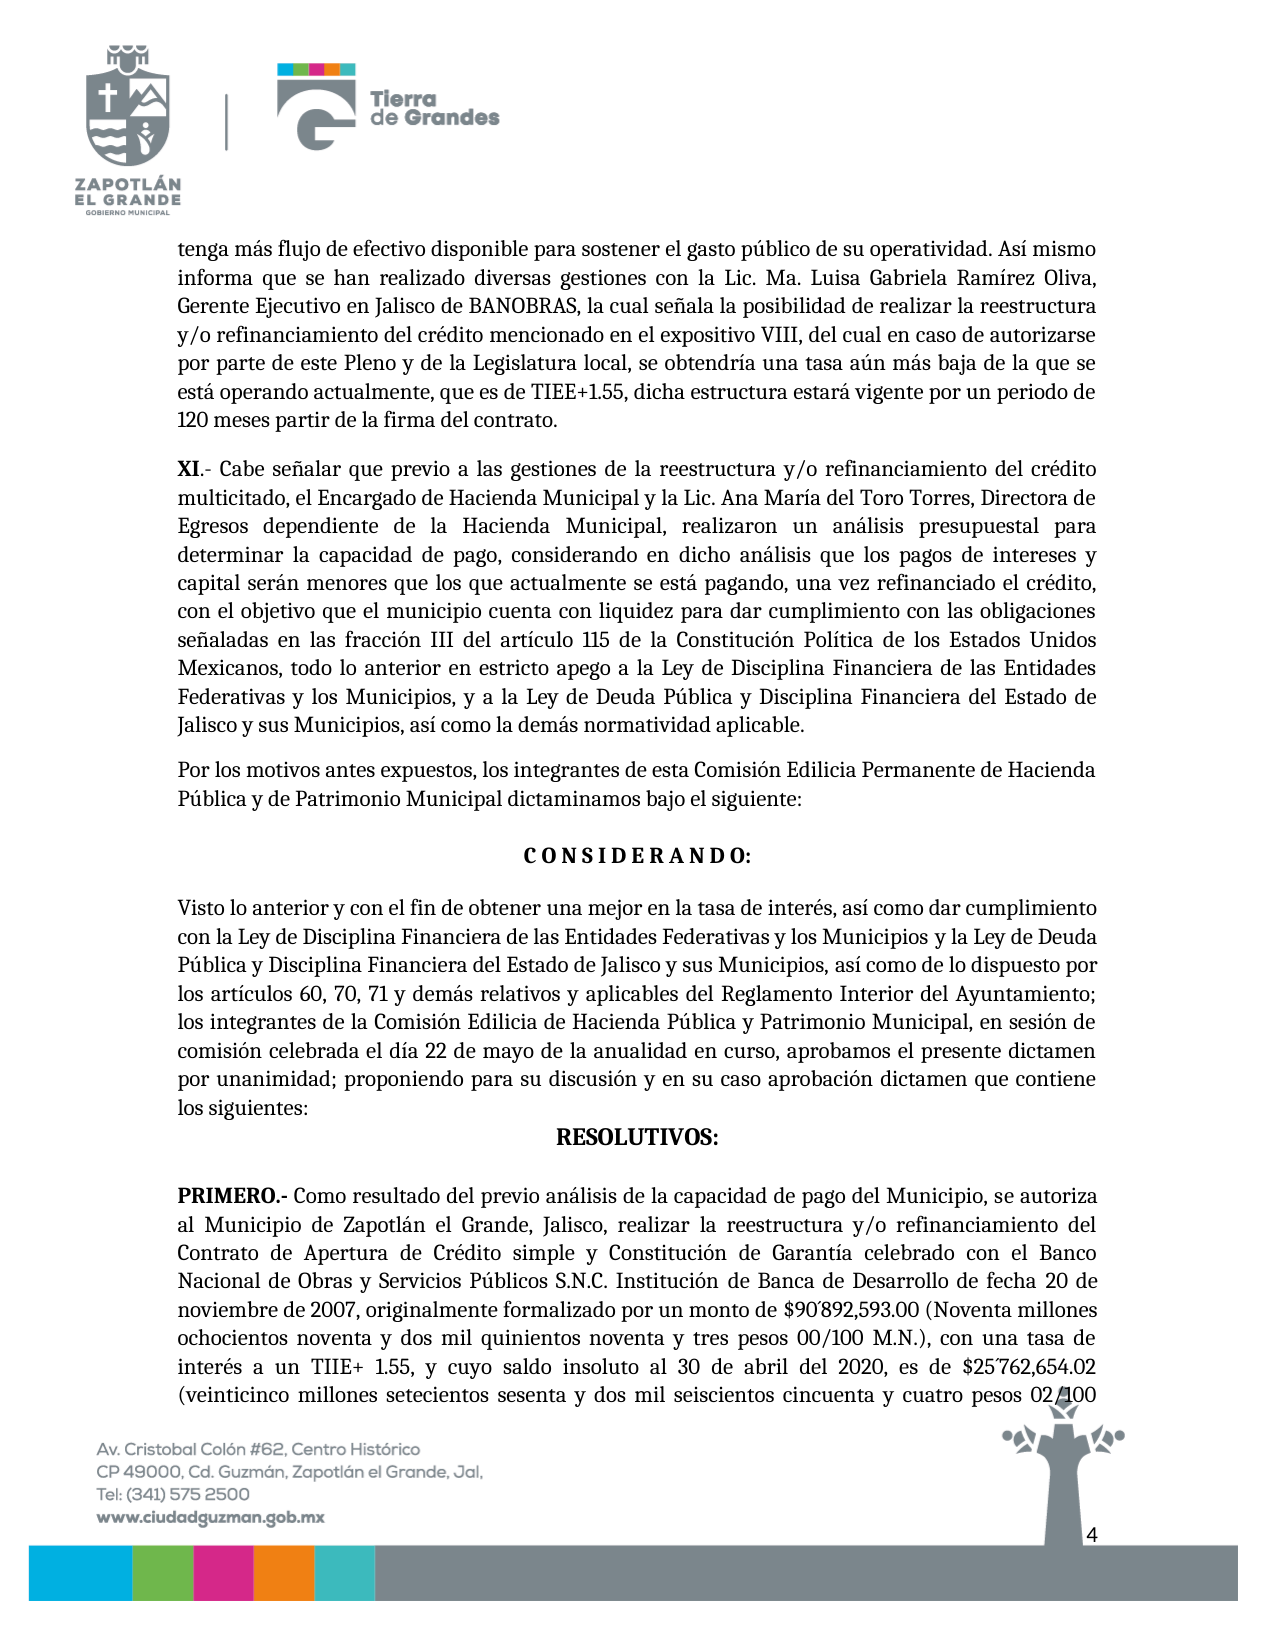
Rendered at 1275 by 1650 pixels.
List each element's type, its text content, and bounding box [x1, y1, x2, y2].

text Por los motivos antes expuestos, los integrantes de esta Comisión Edilicia Permanente de Hacienda Pública y de Patrimonio Municipal dictaminamos bajo el siguiente: [177, 757, 1098, 812]
text Visto lo anterior y con el fin de obtener una mejor en la tasa de interés, así como dar cumplimiento con la Ley de Disciplina Financiera de las Entidades Federativas y los Municipios y la Ley de Deuda Pública y Disciplina Financiera del Estado de Jalisco y sus Municipios, así como de lo dispuesto por los artículos 60, 70, 71 y demás relativos y aplicables del Reglamento Interior del Ayuntamiento; los integrantes de la Comisión Edilicia de Hacienda Pública y Patrimonio Municipal, en sesión de comisión celebrada el día 22 de mayo de la anualidad en curso, aprobamos el presente dictamen por unanimidad; proponiendo para su discusión y en su caso aprobación dictamen que contiene los siguientes: [177, 895, 1098, 1121]
picture [0, 0, 1275, 237]
text XI.- Cabe señalar que previo a las gestiones de la reestructura y/o refinanciamiento del crédito multicitado, el Encargado de Hacienda Municipal y la Lic. Ana María del Toro Torres, Directora de Egresos dependiente de la Hacienda Municipal, realizaron un análisis presupuestal para determinar la capacidad de pago, considerando en dicho análisis que los pagos de intereses y capital serán menores que los que actualmente se está pagando, una vez refinanciado el crédito, con el objetivo que el municipio cuenta con liquidez para dar cumplimiento con las obligaciones señaladas en las fracción III del artículo 115 de la Constitución Política de los Estados Unidos Mexicanos, todo lo anterior en estricto apego a la Ley de Disciplina Financiera de las Entidades Federativas y los Municipios, y a la Ley de Deuda Pública y Disciplina Financiera del Estado de Jalisco y sus Municipios, así como la demás normatividad aplicable. [177, 456, 1098, 738]
text RESOLUTIVOS: [177, 1123, 1098, 1151]
text C O N S I D E R A N D O: [177, 842, 1098, 869]
picture [0, 1366, 1275, 1650]
